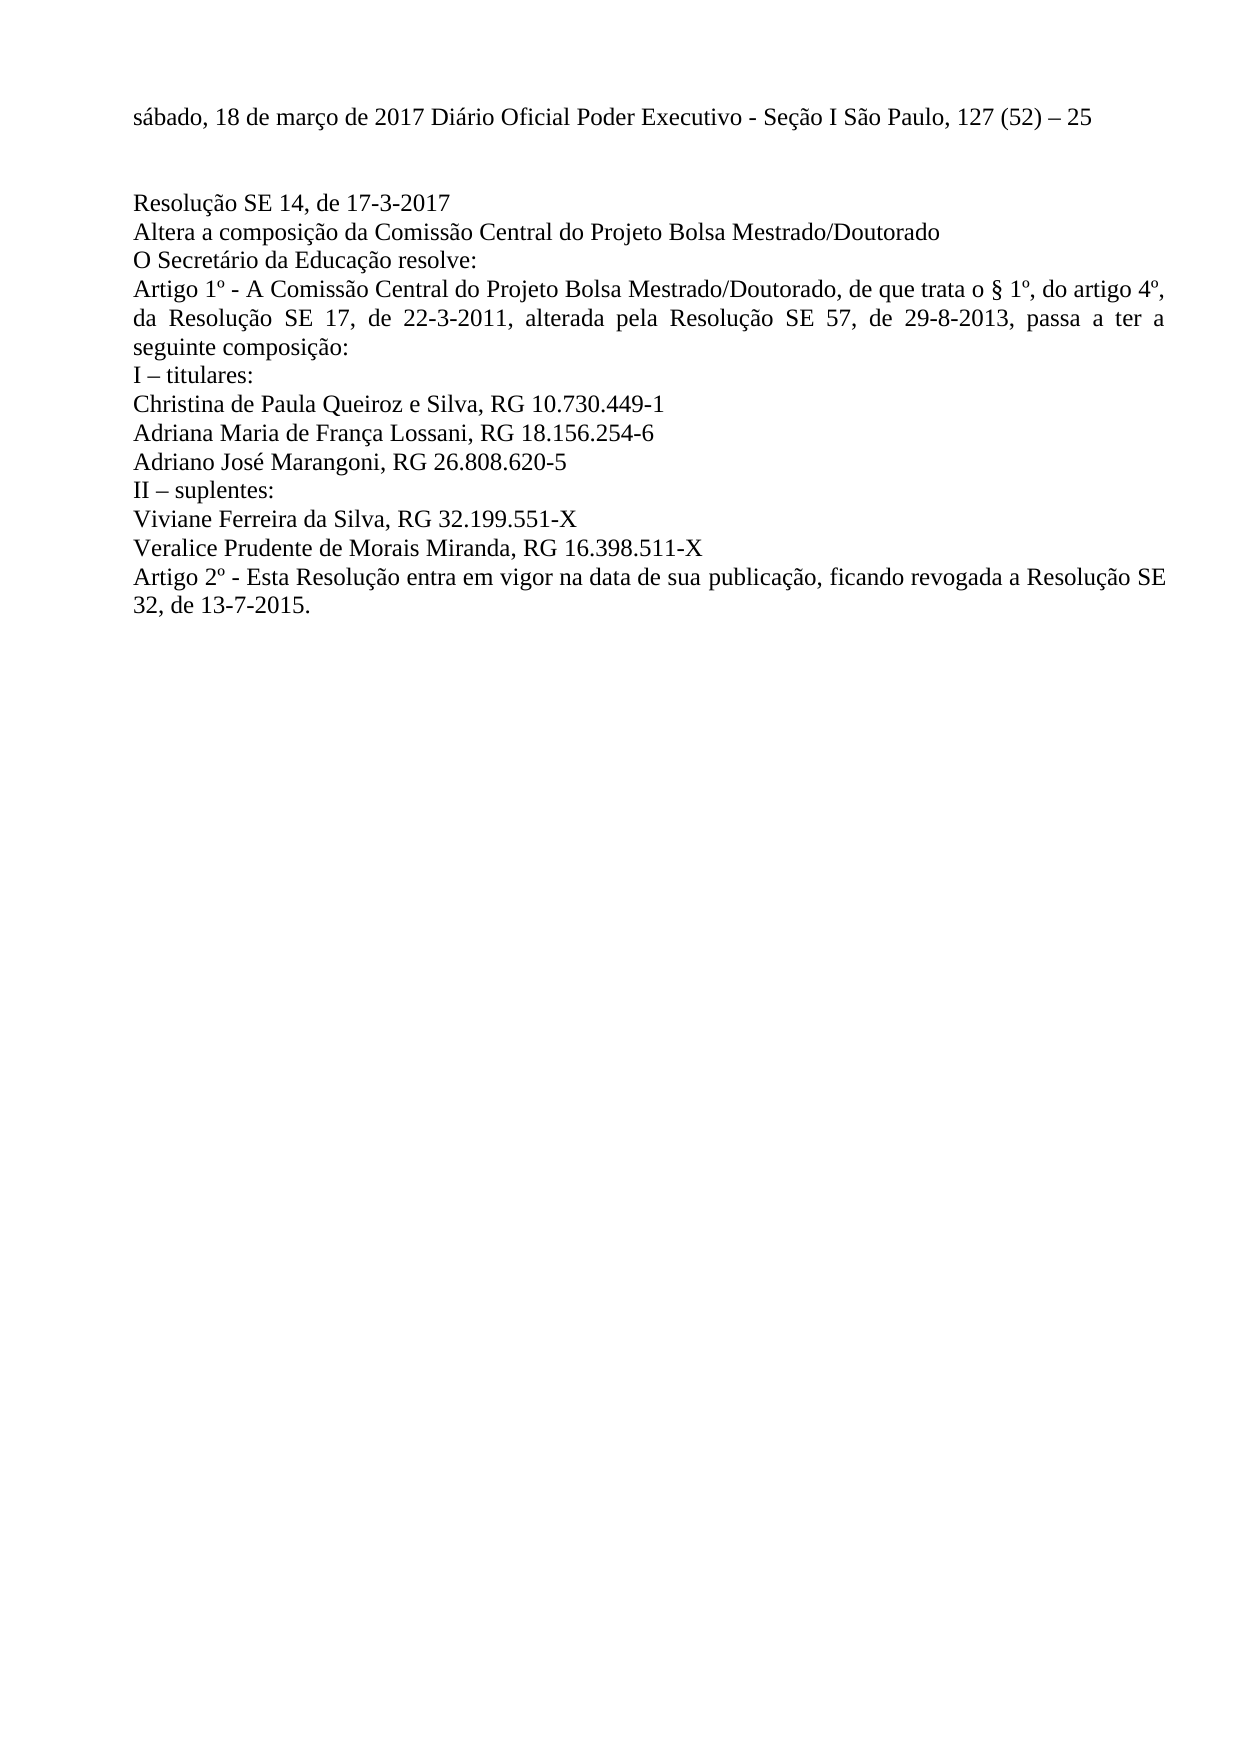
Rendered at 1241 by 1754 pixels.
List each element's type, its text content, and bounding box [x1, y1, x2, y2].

text II – suplentes: [133, 476, 1167, 504]
text I – titulares: [133, 361, 1167, 389]
text sábado, 18 de março de 2017 Diário Oficial Poder Executivo - Seção I São Paulo, 127 (52) – 25 [133, 102, 1167, 131]
text Artigo 2º - Esta Resolução entra em vigor na data de sua publicação, ficando revogada a Resolução SE 32, de 13-7-2015. [133, 562, 1167, 619]
text Christina de Paula Queiroz e Silva, RG 10.730.449-1 [133, 389, 1167, 418]
text Adriano José Marangoni, RG 26.808.620-5 [133, 447, 1167, 476]
text Adriana Maria de França Lossani, RG 18.156.254-6 [133, 418, 1167, 447]
text O Secretário da Educação resolve: [133, 246, 1167, 274]
text Artigo 1º - A Comissão Central do Projeto Bolsa Mestrado/Doutorado, de que trata o § 1º, do artigo 4º, da Resolução SE 17, de 22-3-2011, alterada pela Resolução SE 57, de 29-8-2013, passa a ter a seguinte composição: [133, 274, 1167, 361]
text Resolução SE 14, de 17-3-2017 [133, 188, 1167, 217]
text Viviane Ferreira da Silva, RG 32.199.551-X [133, 504, 1167, 533]
text Altera a composição da Comissão Central do Projeto Bolsa Mestrado/Doutorado [133, 217, 1167, 246]
text Veralice Prudente de Morais Miranda, RG 16.398.511-X [133, 533, 1167, 562]
